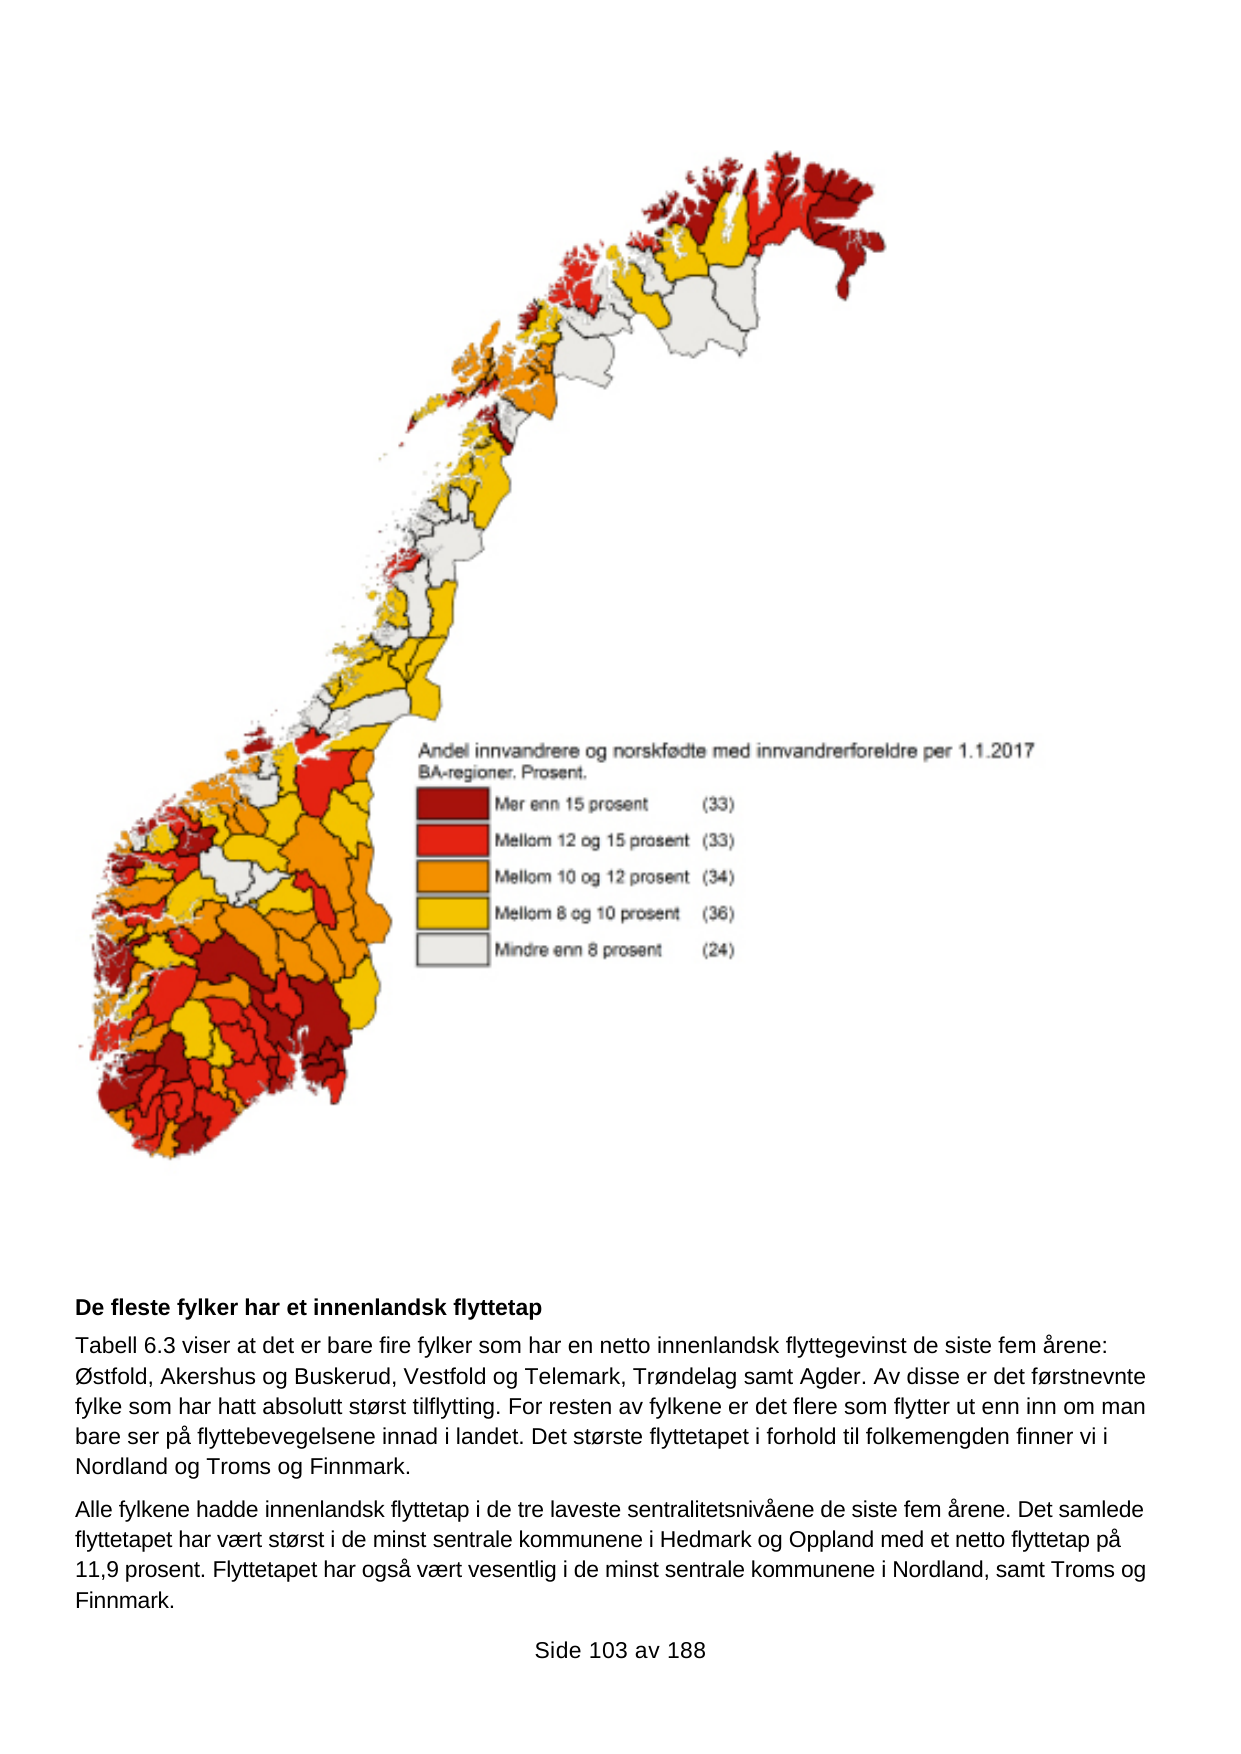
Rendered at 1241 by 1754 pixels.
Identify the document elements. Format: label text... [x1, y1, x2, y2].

text Alle fylkene hadde innenlandsk flyttetap i de tre laveste sentralitetsnivåene de siste fem årene. Det samlede flyttetapet har vært størst i de minst sentrale kommunene i Hedmark og Oppland med et netto flyttetap på 11,9 prosent. Flyttetapet har også vært vesentlig i de minst sentrale kommunene i Nordland, samt Troms og Finnmark. [75, 1496, 1165, 1613]
text Tabell 6.3 viser at det er bare fire fylker som har en netto innenlandsk flyttegevinst de siste fem årene: Østfold, Akershus og Buskerud, Vestfold og Telemark, Trøndelag samt Agder. Av disse er det førstnevnte fylke som har hatt absolutt størst tilflytting. For resten av fylkene er det flere som flytter ut enn inn om man bare ser på flyttebevegelsene innad i landet. Det største flyttetapet i forhold til folkemengden finner vi i Nordland og Troms og Finnmark. [75, 1332, 1165, 1479]
text De fleste fylker har et innenlandsk flyttetap [75, 1294, 1165, 1320]
picture [75, 116, 1061, 1240]
